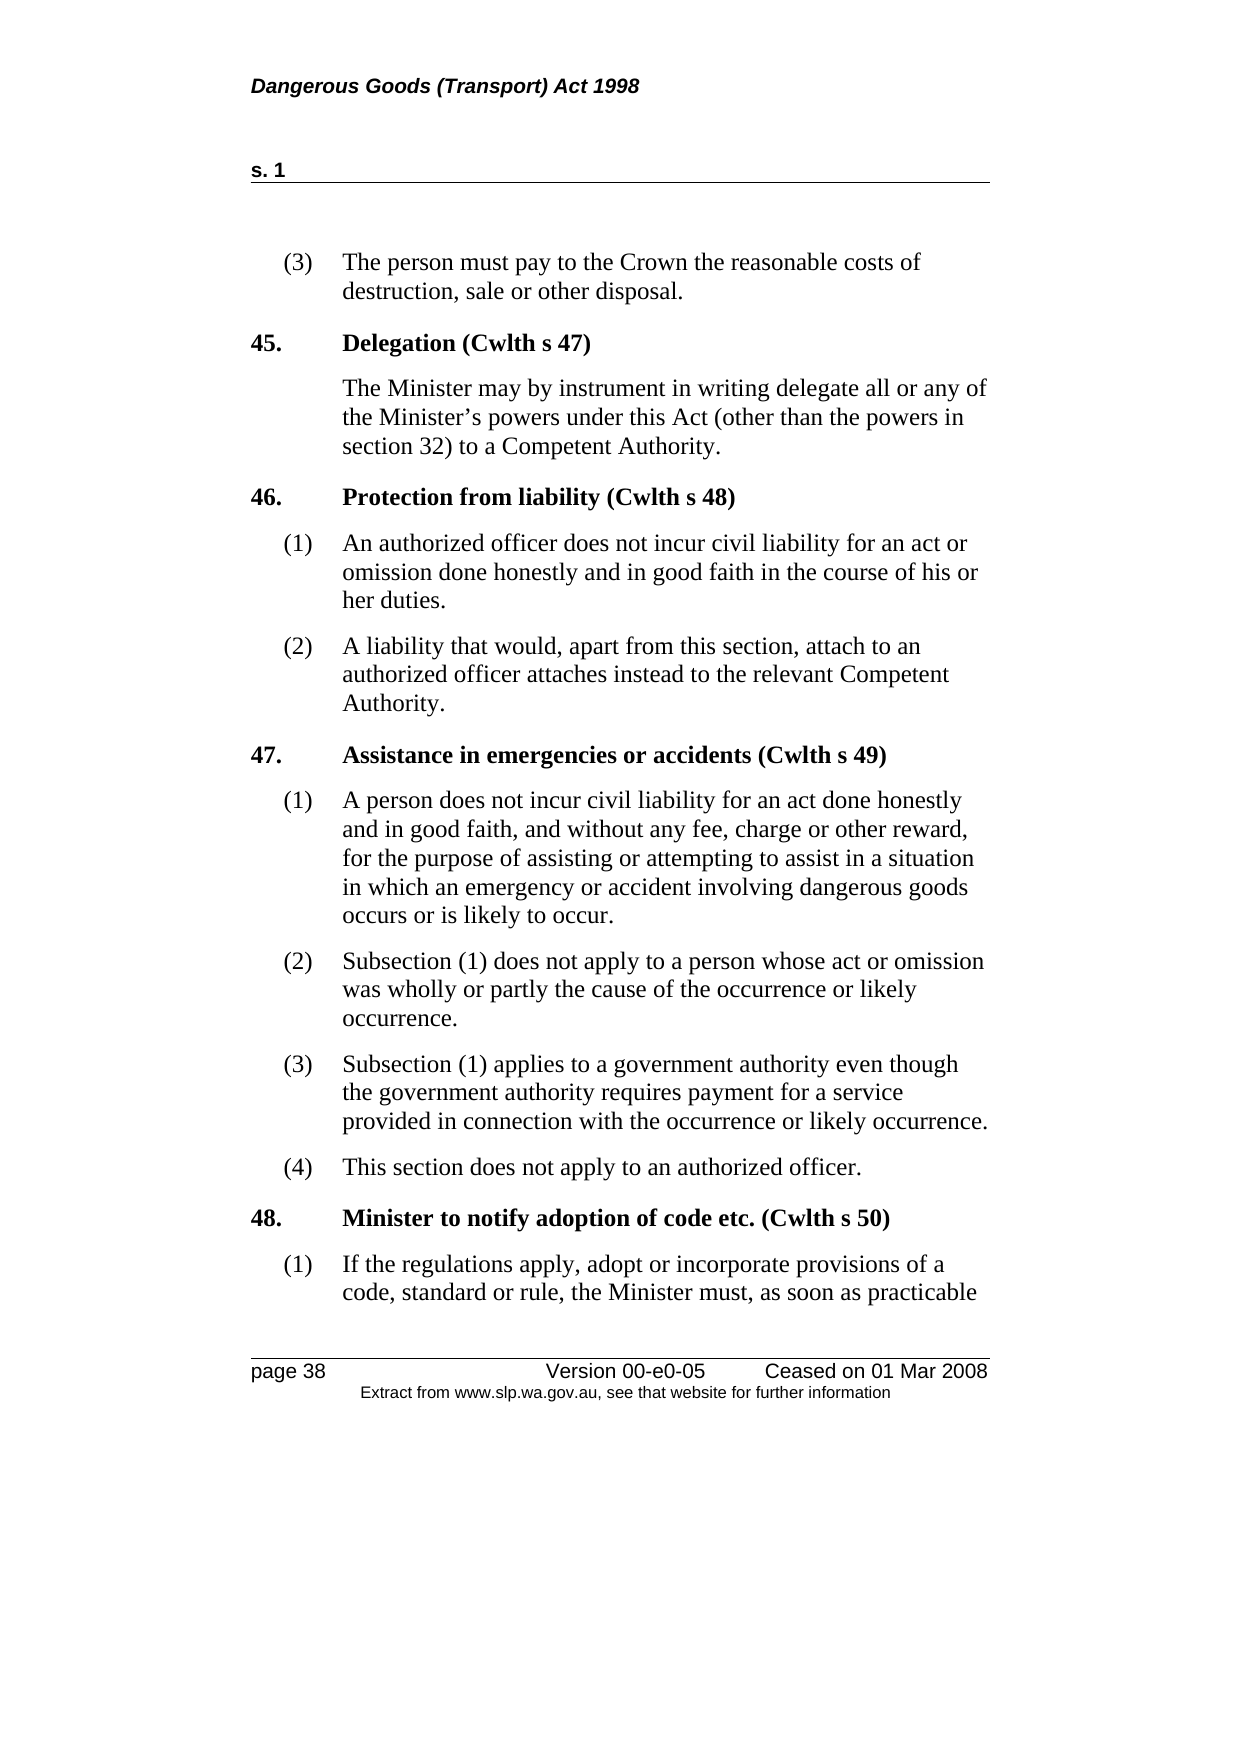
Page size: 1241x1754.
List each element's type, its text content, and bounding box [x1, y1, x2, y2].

text (1) A person does not incur civil liability for an act done honestly and in good faith, and without any fee, charge or other reward, for the purpose of assisting or attempting to assist in a situation in which an emergency or accident involving dangerous goods occurs or is likely to occur. [251, 785, 990, 929]
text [251, 1249, 990, 1306]
text (2) Subsection (1) does not apply to a person whose act or omission was wholly or partly the cause of the occurrence or likely occurrence. [251, 946, 990, 1032]
subtitle 48. Minister to notify adoption of code etc. (Cwlth s 50) [251, 1203, 990, 1232]
subtitle 47. Assistance in emergencies or accidents (Cwlth s 49) [251, 740, 990, 769]
text (3) Subsection (1) applies to a government authority even though the government authority requires payment for a service provided in connection with the occurrence or likely occurrence. [251, 1049, 990, 1135]
subtitle 46. Protection from liability (Cwlth s 48) [251, 482, 990, 511]
text (1) An authorized officer does not incur civil liability for an act or omission done honestly and in good faith in the course of his or her duties. [251, 528, 990, 614]
text (3) The person must pay to the Crown the reasonable costs of destruction, sale or other disposal. [251, 247, 990, 305]
text The Minister may by instrument in writing delegate all or any of the Minister’s powers under this Act (other than the powers in section 32) to a Competent Authority. [251, 373, 990, 459]
text (2) A liability that would, apart from this section, attach to an authorized officer attaches instead to the relevant Competent Authority. [251, 631, 990, 717]
text (4) This section does not apply to an authorized officer. [251, 1152, 990, 1180]
subtitle 45. Delegation (Cwlth s 47) [251, 328, 990, 357]
